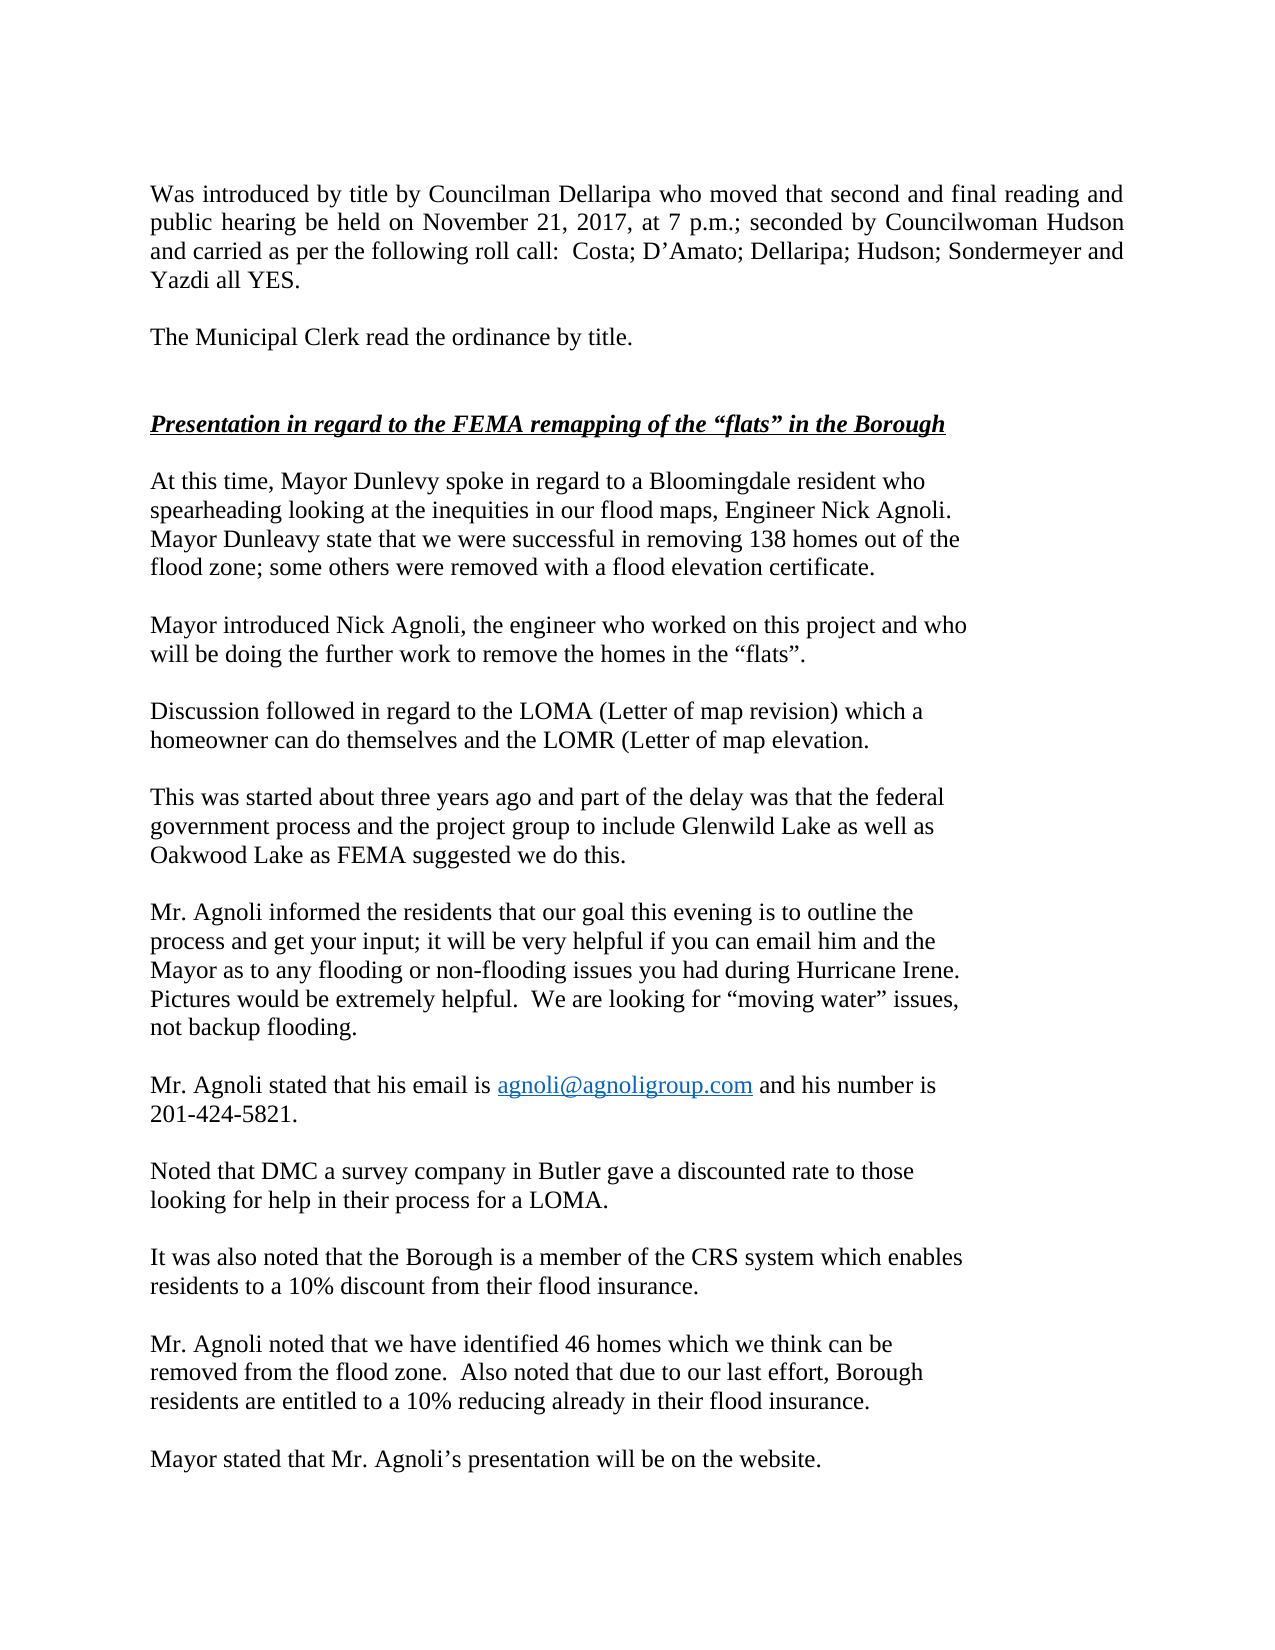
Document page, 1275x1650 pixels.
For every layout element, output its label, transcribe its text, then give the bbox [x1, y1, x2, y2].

text Noted that DMC a survey company in Butler gave a discounted rate to those looking for help in their process for a LOMA. [150, 1156, 975, 1214]
text Mr. Agnoli noted that we have identified 46 homes which we think can be removed from the flood zone. Also noted that due to our last effort, Borough residents are entitled to a 10% reducing already in their flood insurance. [150, 1329, 975, 1415]
text Was introduced by title by Councilman Dellaripa who moved that second and final reading and public hearing be held on November 21, 2017, at 7 p.m.; seconded by Councilwoman Hudson and carried as per the following roll call: Costa; D’Amato; Dellaripa; Hudson; Sondermeyer and Yazdi all YES. [150, 179, 1125, 294]
text The Municipal Clerk read the ordinance by title. [150, 322, 1125, 351]
text It was also noted that the Borough is a member of the CRS system which enables residents to a 10% discount from their flood insurance. [150, 1242, 975, 1300]
text Mr. Agnoli informed the residents that our goal this evening is to outline the process and get your input; it will be very helpful if you can email him and the Mayor as to any flooding or non-flooding issues you had during Hurricane Irene. Pictures would be extremely helpful. We are looking for “moving water” issues, not backup flooding. [150, 897, 975, 1041]
text Presentation in regard to the FEMA remapping of the “flats” in the Borough [150, 409, 975, 437]
text Mr. Agnoli stated that his email is agnoli@agnoligroup.com and his number is 201-424-5821. [150, 1070, 975, 1127]
text Mayor introduced Nick Agnoli, the engineer who worked on this project and who will be doing the further work to remove the homes in the “flats”. [150, 610, 975, 667]
text This was started about three years ago and part of the delay was that the federal government process and the project group to include Glenwild Lake as well as Oakwood Lake as FEMA suggested we do this. [150, 782, 975, 869]
text Discussion followed in regard to the LOMA (Letter of map revision) which a homeowner can do themselves and the LOMR (Letter of map elevation. [150, 696, 975, 754]
text At this time, Mayor Dunlevy spoke in regard to a Bloomingdale resident who spearheading looking at the inequities in our flood maps, Engineer Nick Agnoli. Mayor Dunleavy state that we were successful in removing 138 homes out of the flood zone; some others were removed with a flood elevation certificate. [150, 466, 975, 581]
text Mayor stated that Mr. Agnoli’s presentation will be on the website. [150, 1444, 975, 1472]
